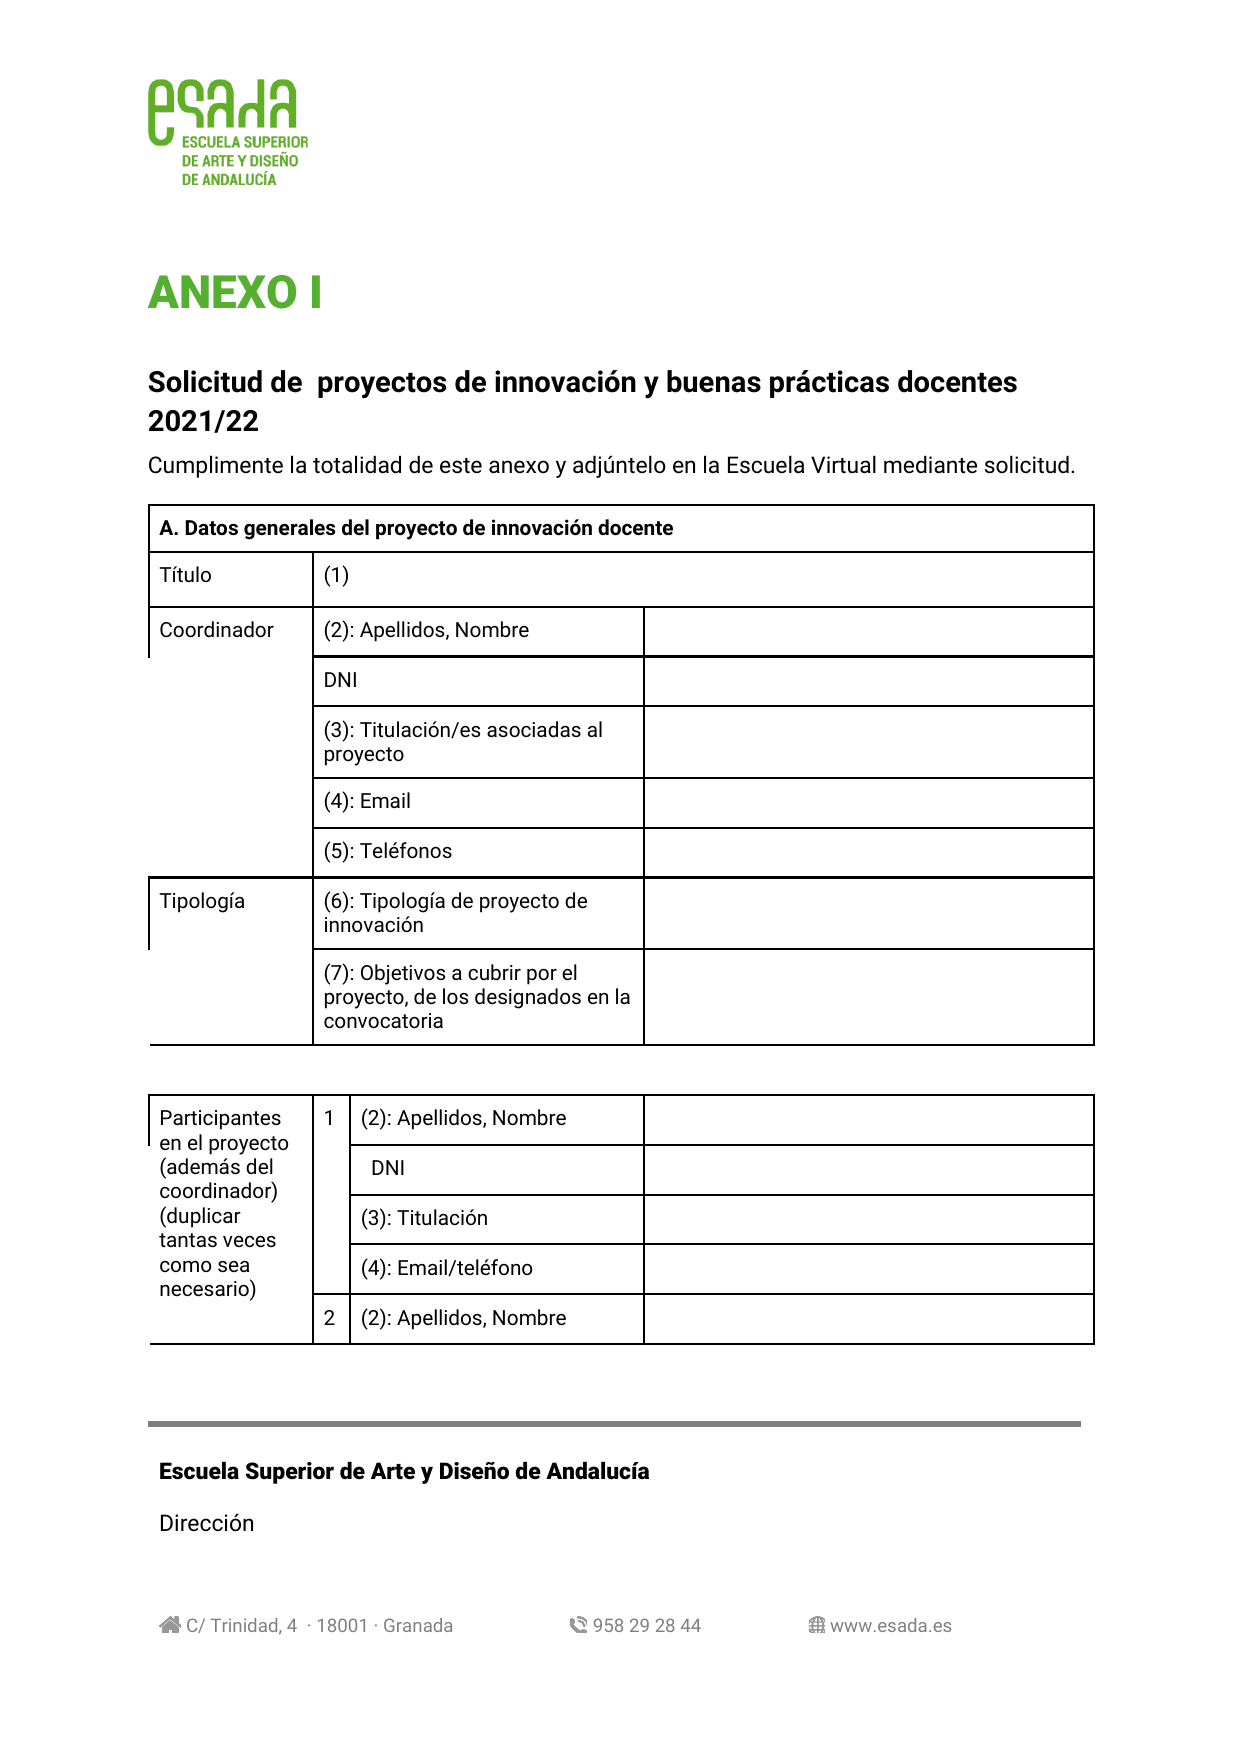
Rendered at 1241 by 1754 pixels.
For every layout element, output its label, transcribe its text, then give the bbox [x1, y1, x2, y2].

table_cell Tipología [149, 879, 312, 1044]
table_cell [645, 1196, 1093, 1243]
table_cell (1) [314, 553, 1093, 606]
title ANEXO I [148, 266, 1092, 319]
table_cell [149, 1045, 1094, 1094]
table_cell (3): Titulación [351, 1196, 643, 1243]
table_cell (5): Teléfonos [314, 829, 643, 876]
table_cell [645, 658, 1093, 705]
table_cell (6): Tipología de proyecto de innovación [314, 879, 643, 948]
table_cell DNI [351, 1146, 643, 1193]
table_cell [645, 1146, 1093, 1193]
table_cell [645, 1096, 1093, 1144]
table_cell [645, 1295, 1093, 1343]
table_cell 1 [314, 1096, 349, 1293]
table_cell (2): Apellidos, Nombre [351, 1096, 643, 1144]
text Cumplimente la totalidad de este anexo y adjúntelo en la Escuela Virtual mediante solicitud. [148, 452, 1092, 479]
table_cell DNI [314, 658, 643, 705]
picture [808, 1615, 826, 1633]
table_cell (3): Titulación/es asociadas al proyecto [314, 707, 643, 777]
table_cell Coordinador [149, 608, 312, 876]
table_cell [645, 608, 1093, 655]
table_cell (7): Objetivos a cubrir por el proyecto, de los designados en la convocatoria [314, 950, 643, 1044]
table_cell [645, 1245, 1093, 1293]
subtitle Solicitud de proyectos de innovación y buenas prácticas docentes 2021/22 [148, 365, 1092, 438]
picture [158, 1615, 182, 1633]
picture [147, 78, 308, 185]
table_cell (2): Apellidos, Nombre [351, 1295, 643, 1343]
table_cell Título [150, 553, 312, 606]
table_cell [645, 779, 1093, 827]
table_cell [645, 879, 1093, 948]
table_cell Participantes en el proyecto (además del coordinador) (duplicar tantas veces como sea necesario) [149, 1096, 312, 1343]
table_header A. Datos generales del proyecto de innovación docente [150, 506, 1093, 551]
table_cell (2): Apellidos, Nombre [314, 608, 643, 655]
picture [569, 1615, 587, 1633]
table_cell [645, 829, 1093, 876]
table_cell 2 [314, 1295, 349, 1343]
table_cell [645, 950, 1093, 1044]
table_cell (4): Email [314, 779, 643, 827]
table_cell [645, 707, 1093, 777]
table_cell (4): Email/teléfono [351, 1245, 643, 1293]
